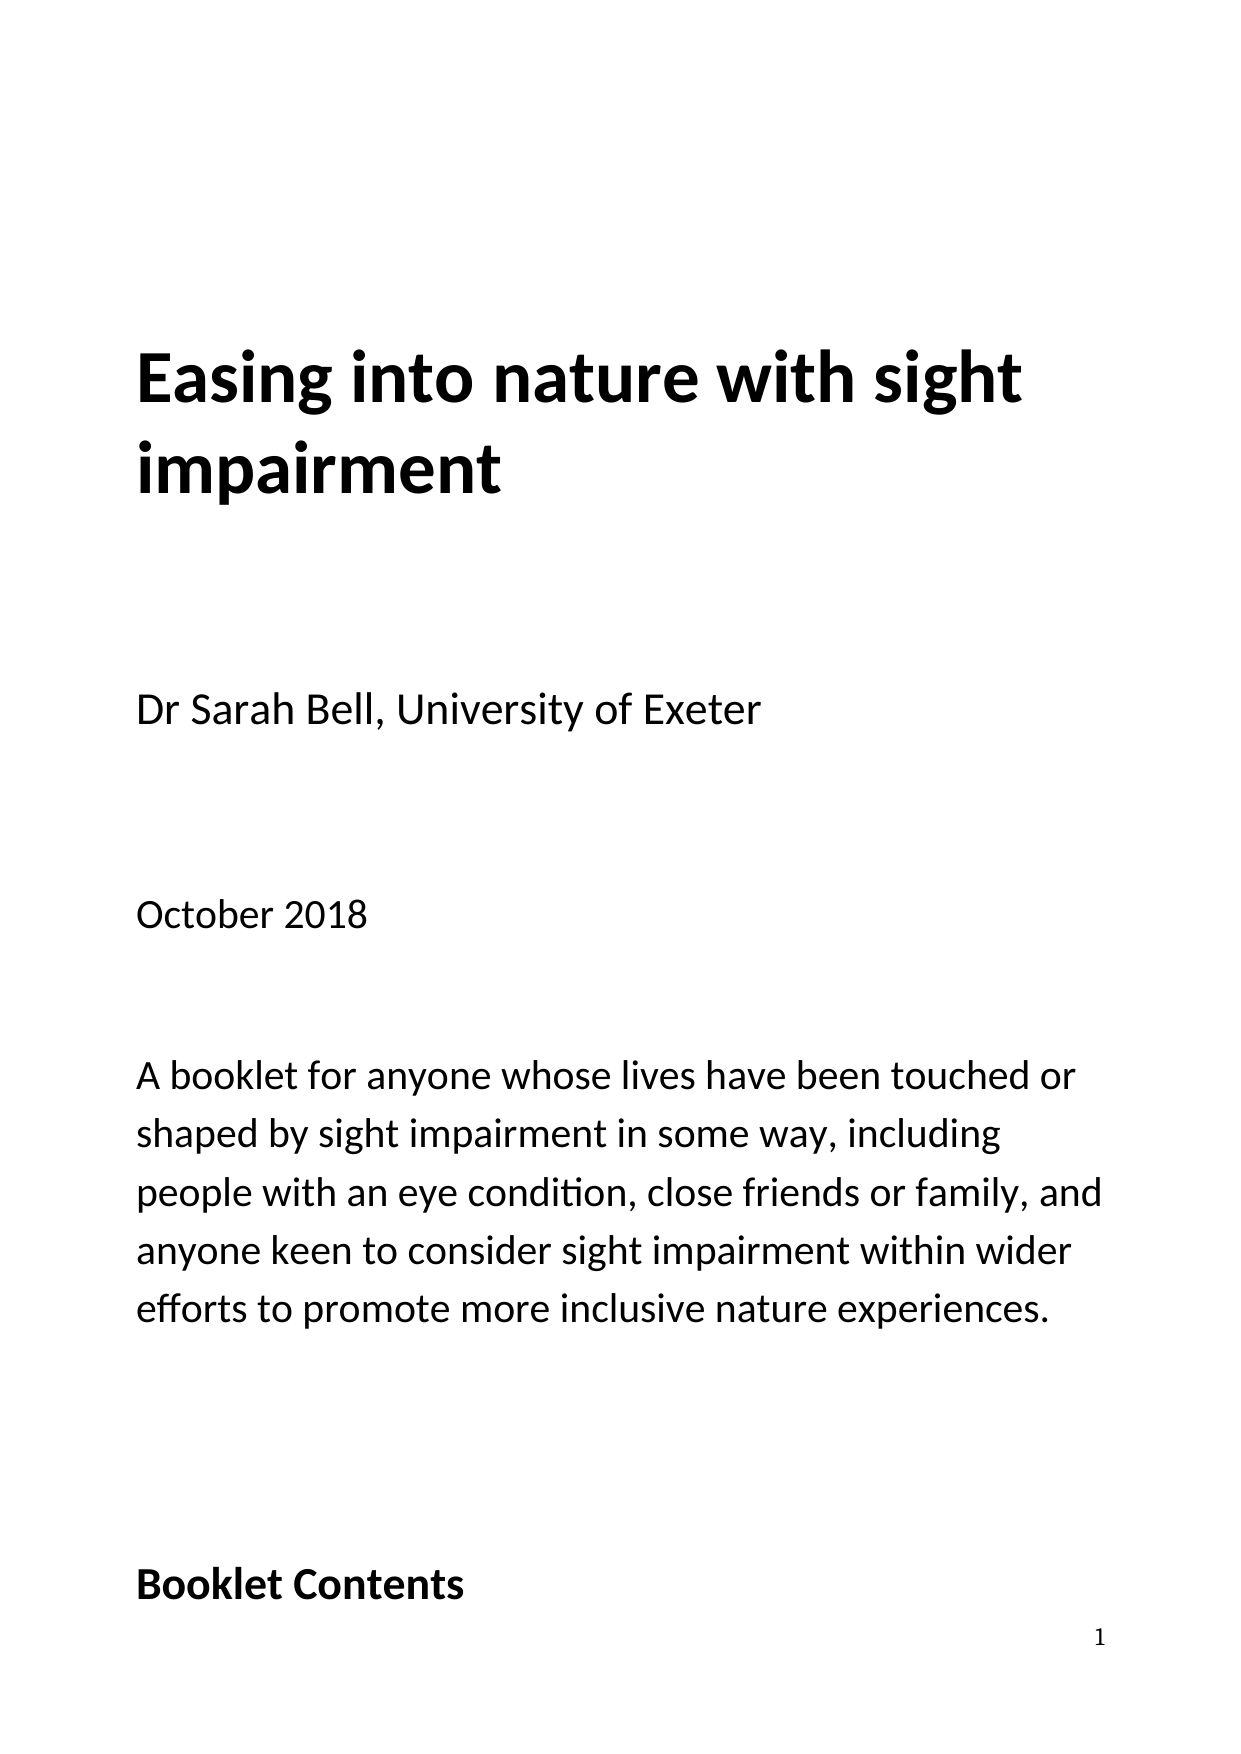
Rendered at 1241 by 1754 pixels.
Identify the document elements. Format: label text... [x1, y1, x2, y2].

text Easing into nature with sight impairment [136, 329, 1104, 512]
text Dr Sarah Bell, University of Exeter [136, 680, 1104, 736]
text October 2018 [136, 888, 1104, 939]
text A booklet for anyone whose lives have been touched or shaped by sight impairment in some way, including people with an eye condition, close friends or family, and anyone keen to consider sight impairment within wider efforts to promote more inclusive nature experiences. [136, 1049, 1104, 1333]
subtitle Booklet Contents [136, 1555, 1104, 1611]
